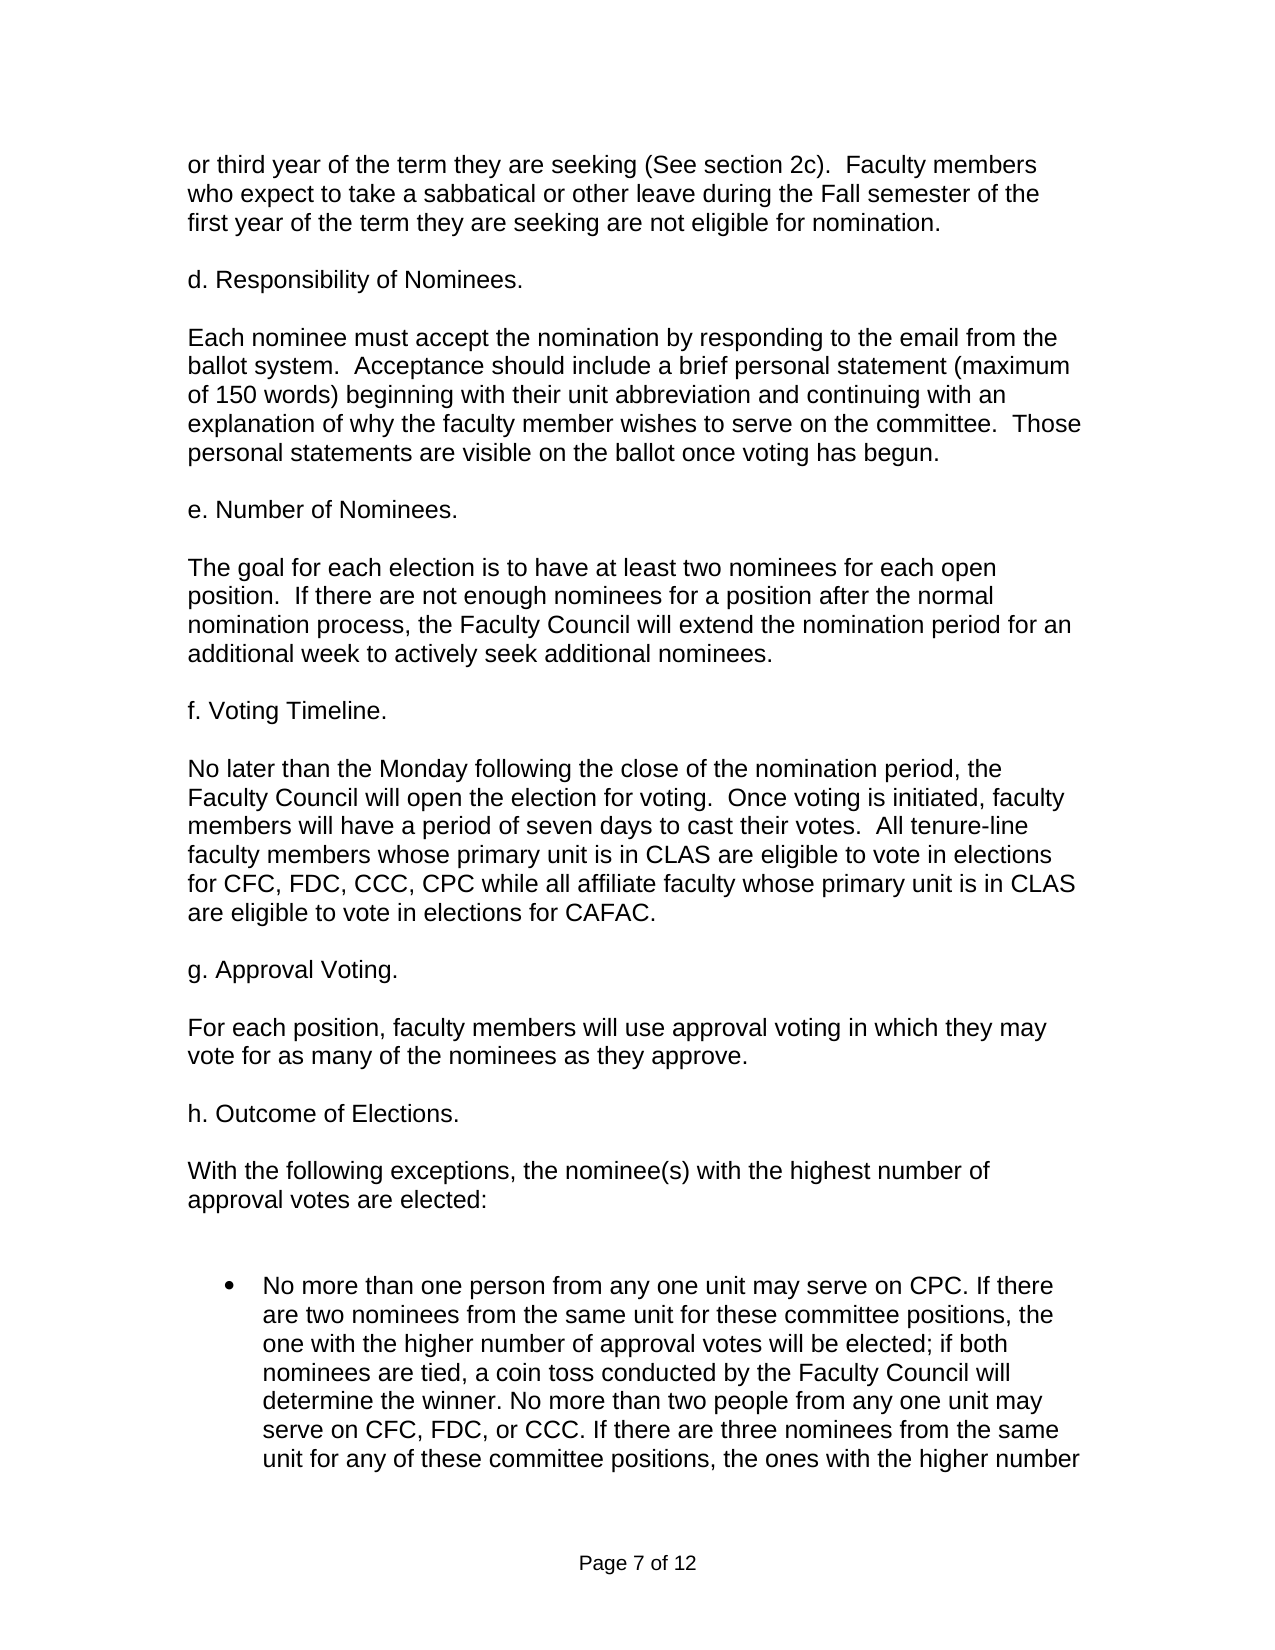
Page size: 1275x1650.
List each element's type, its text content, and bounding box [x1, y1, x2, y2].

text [187, 150, 1087, 236]
text For each position, faculty members will use approval voting in which they may vote for as many of the nominees as they approve. [187, 1012, 1087, 1070]
text No later than the Monday following the close of the nomination period, the Faculty Council will open the election for voting. Once voting is initiated, faculty members will have a period of seven days to cast their votes. All tenure-line faculty members whose primary unit is in CLAS are eligible to vote in elections for CFC, FDC, CCC, CPC while all affiliate faculty whose primary unit is in CLAS are eligible to vote in elections for CAFAC. [187, 754, 1087, 926]
text With the following exceptions, the nominee(s) with the highest number of approval votes are elected: [187, 1156, 1087, 1214]
text d. Responsibility of Nominees. [187, 265, 1087, 294]
text Each nominee must accept the nomination by responding to the email from the ballot system. Acceptance should include a brief personal statement (maximum of 150 words) beginning with their unit abbreviation and continuing with an explanation of why the faculty member wishes to serve on the committee. Those personal statements are visible on the ballot once voting has begun. [187, 322, 1087, 466]
text e. Number of Nominees. [187, 495, 1087, 524]
text h. Outcome of Elections. [187, 1099, 1087, 1127]
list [225, 1271, 1087, 1473]
text f. Voting Timeline. [187, 696, 1087, 725]
text g. Approval Voting. [187, 955, 1087, 984]
text The goal for each election is to have at least two nominees for each open position. If there are not enough nominees for a position after the normal nomination process, the Faculty Council will extend the nomination period for an additional week to actively seek additional nominees. [187, 552, 1087, 667]
